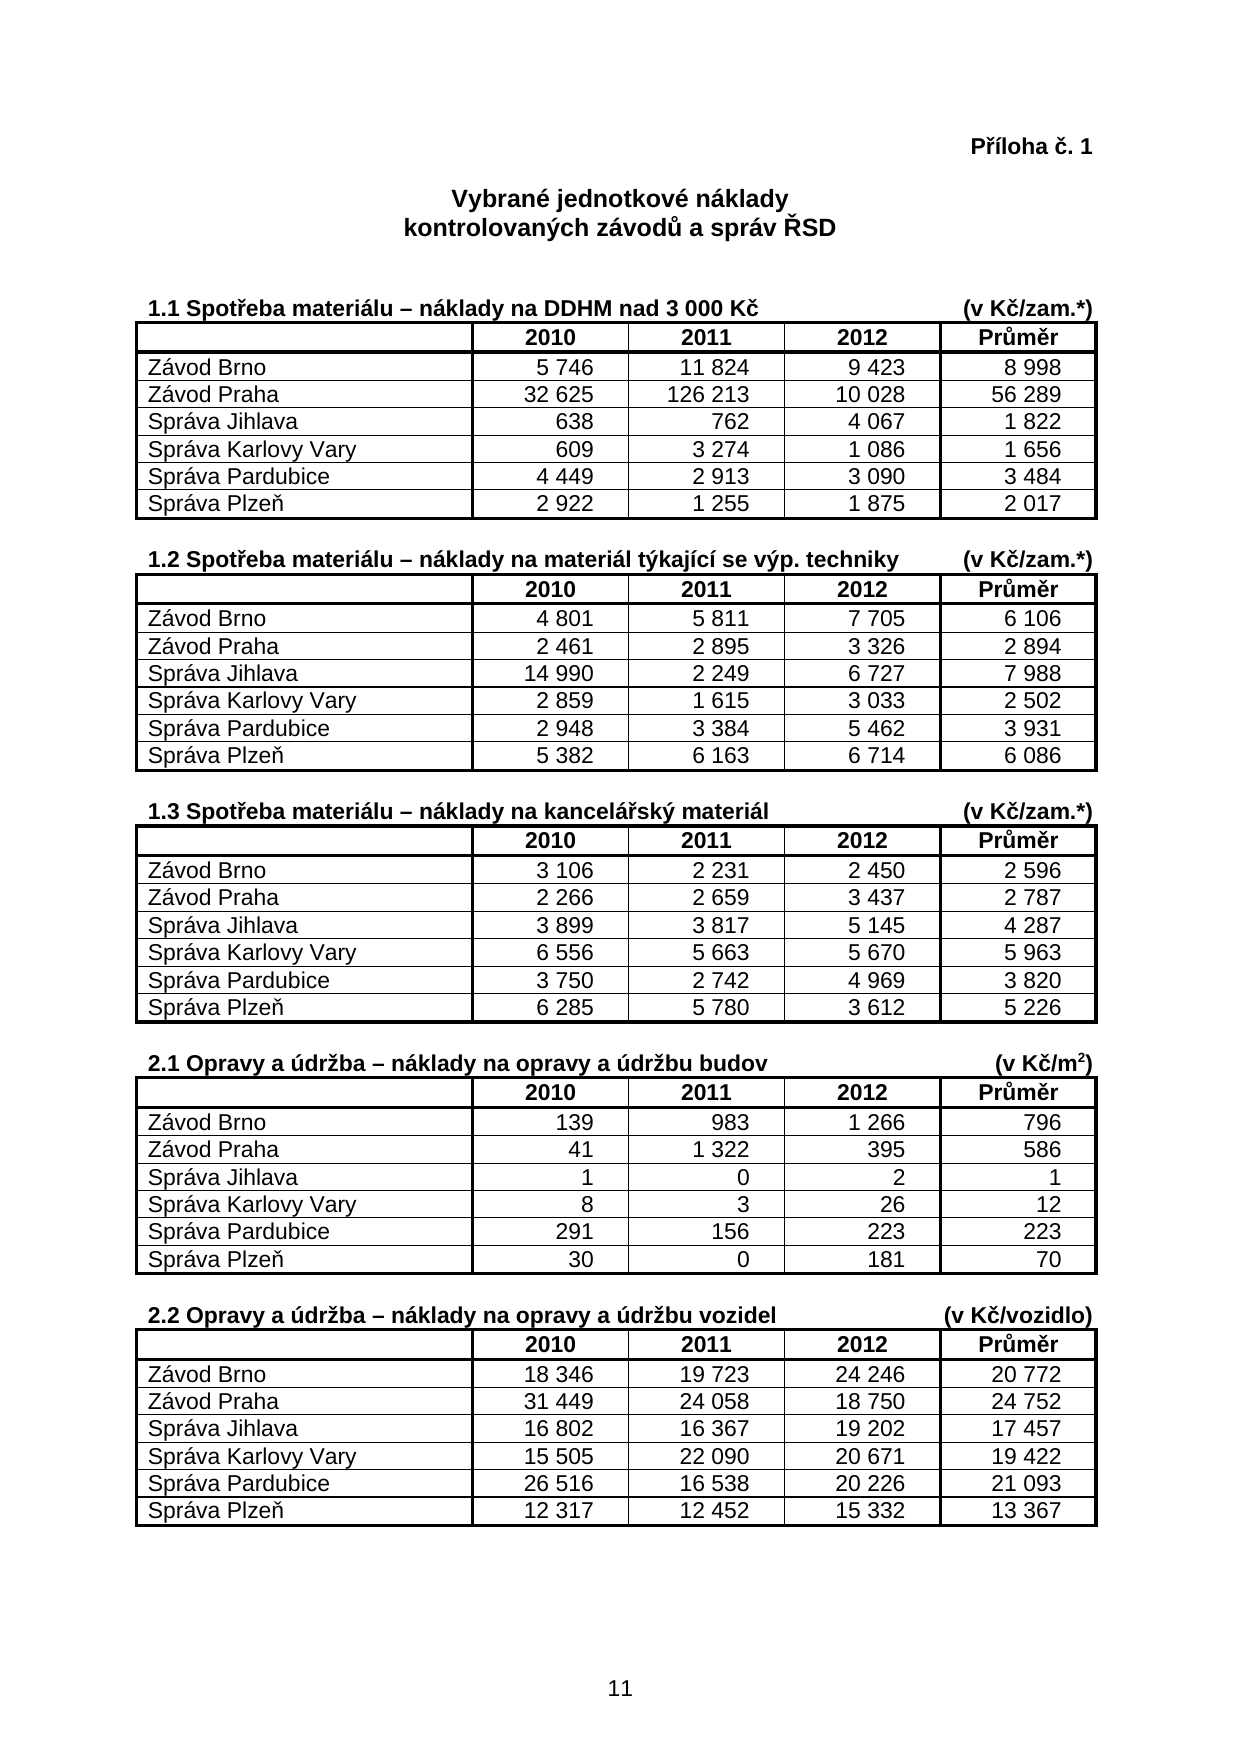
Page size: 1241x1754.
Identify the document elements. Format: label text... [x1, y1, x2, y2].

table_cell Správa Pardubice [138, 1218, 471, 1245]
table_header [138, 1079, 471, 1106]
table_cell Správa Pardubice [138, 715, 471, 741]
table_cell Správa Pardubice [138, 967, 471, 993]
table_cell 2 249 [629, 660, 784, 686]
table_cell Správa Jihlava [138, 408, 471, 434]
table_cell 2 742 [629, 967, 784, 993]
table_cell Správa Karlovy Vary [138, 688, 471, 714]
table_cell 1 656 [942, 436, 1094, 462]
table_cell 139 [474, 1109, 628, 1135]
table_cell 12 452 [629, 1498, 784, 1524]
table_cell 0 [629, 1164, 784, 1190]
table_cell 1 266 [785, 1109, 939, 1135]
table_cell 21 093 [942, 1470, 1094, 1496]
table_cell 3 612 [785, 994, 939, 1020]
table_header 2010 [474, 1331, 628, 1357]
table_cell Závod Brno [138, 605, 471, 632]
table_cell 4 287 [942, 912, 1094, 938]
table_cell Správa Jihlava [138, 1415, 471, 1442]
table_cell 223 [785, 1218, 939, 1245]
table_header 2010 [474, 828, 628, 854]
table_cell 2 461 [474, 633, 628, 659]
text Příloha č. 1 [148, 133, 1092, 159]
table_cell 983 [629, 1109, 784, 1135]
table_cell 20 671 [785, 1443, 939, 1469]
table_cell Závod Brno [138, 1361, 471, 1387]
table_cell 56 289 [942, 381, 1094, 407]
table_header 2010 [474, 324, 628, 350]
table_cell 3 899 [474, 912, 628, 938]
table_header 2011 [629, 1331, 784, 1357]
text 1.2 Spotřeba materiálu – náklady na materiál týkající se výp. techniky (v Kč/zam.*) [148, 546, 1092, 573]
table_cell 30 [474, 1246, 628, 1272]
table_cell Správa Jihlava [138, 912, 471, 938]
table_cell 24 752 [942, 1388, 1094, 1414]
table_header 2011 [629, 324, 784, 350]
table_cell 1 322 [629, 1136, 784, 1162]
table_header 2012 [785, 1331, 939, 1357]
table_header 2012 [785, 324, 939, 350]
table_cell 20 226 [785, 1470, 939, 1496]
table_cell 1 615 [629, 688, 784, 714]
table_cell 12 [942, 1191, 1094, 1217]
table_cell 6 106 [942, 605, 1094, 632]
table_header Průměr [942, 828, 1094, 854]
table_cell Závod Praha [138, 884, 471, 911]
table_cell 2 894 [942, 633, 1094, 659]
table_header 2011 [629, 828, 784, 854]
table_cell 2 859 [474, 688, 628, 714]
table_cell 9 423 [785, 354, 939, 380]
table_cell 2 017 [942, 490, 1094, 517]
table_cell Správa Plzeň [138, 994, 471, 1020]
table_header [138, 324, 471, 350]
table_cell 22 090 [629, 1443, 784, 1469]
table_cell 6 714 [785, 742, 939, 768]
table_cell 31 449 [474, 1388, 628, 1414]
table_cell 19 723 [629, 1361, 784, 1387]
table_cell 1 875 [785, 490, 939, 517]
table_cell 15 505 [474, 1443, 628, 1469]
table_cell 291 [474, 1218, 628, 1245]
table_cell Správa Plzeň [138, 742, 471, 768]
table_header 2012 [785, 828, 939, 854]
table_cell Správa Karlovy Vary [138, 1443, 471, 1469]
table_cell Správa Plzeň [138, 1246, 471, 1272]
table_cell Správa Jihlava [138, 1164, 471, 1190]
table_cell 223 [942, 1218, 1094, 1245]
table_cell Správa Jihlava [138, 660, 471, 686]
text 1.1 Spotřeba materiálu – náklady na DDHM nad 3 000 Kč (v Kč/zam.*) [148, 294, 1092, 321]
table_header [138, 828, 471, 854]
table_cell 4 067 [785, 408, 939, 434]
table_header 2010 [474, 1079, 628, 1106]
table_cell 6 556 [474, 939, 628, 966]
table_cell 18 346 [474, 1361, 628, 1387]
table_cell Závod Brno [138, 1109, 471, 1135]
table_cell 3 033 [785, 688, 939, 714]
table_cell 20 772 [942, 1361, 1094, 1387]
table_cell 2 948 [474, 715, 628, 741]
table_header 2012 [785, 1079, 939, 1106]
table_cell 41 [474, 1136, 628, 1162]
table_cell 3 106 [474, 857, 628, 883]
table_cell 2 596 [942, 857, 1094, 883]
table_cell Závod Praha [138, 1388, 471, 1414]
table_header [138, 1331, 471, 1357]
table_cell 126 213 [629, 381, 784, 407]
table_cell 3 384 [629, 715, 784, 741]
table_cell Správa Pardubice [138, 1470, 471, 1496]
table_cell 609 [474, 436, 628, 462]
table_header Průměr [942, 1079, 1094, 1106]
table_header 2010 [474, 576, 628, 602]
table_cell Závod Praha [138, 1136, 471, 1162]
table_cell 1 086 [785, 436, 939, 462]
table_cell 19 202 [785, 1415, 939, 1442]
table_cell Správa Plzeň [138, 1498, 471, 1524]
table_cell 156 [629, 1218, 784, 1245]
table_cell 586 [942, 1136, 1094, 1162]
text 2.2 Opravy a údržba – náklady na opravy a údržbu vozidel (v Kč/vozidlo) [148, 1302, 1092, 1328]
table_cell Závod Praha [138, 381, 471, 407]
table_cell 3 931 [942, 715, 1094, 741]
table_cell 4 969 [785, 967, 939, 993]
table_cell 3 820 [942, 967, 1094, 993]
table_cell 6 086 [942, 742, 1094, 768]
table_cell 5 663 [629, 939, 784, 966]
table_cell 6 727 [785, 660, 939, 686]
table_cell 16 802 [474, 1415, 628, 1442]
table_cell 3 750 [474, 967, 628, 993]
table_cell 3 817 [629, 912, 784, 938]
table_header Průměr [942, 576, 1094, 602]
table_cell 5 746 [474, 354, 628, 380]
table_cell 13 367 [942, 1498, 1094, 1524]
table_cell 16 367 [629, 1415, 784, 1442]
table_cell 7 705 [785, 605, 939, 632]
table_cell 2 266 [474, 884, 628, 911]
table_cell 2 913 [629, 463, 784, 489]
table_cell 796 [942, 1109, 1094, 1135]
table_cell 1 [942, 1164, 1094, 1190]
table_cell 2 450 [785, 857, 939, 883]
table_cell 1 [474, 1164, 628, 1190]
table_cell 19 422 [942, 1443, 1094, 1469]
table_cell 1 822 [942, 408, 1094, 434]
table_cell 70 [942, 1246, 1094, 1272]
table_cell 3 090 [785, 463, 939, 489]
table_cell 5 145 [785, 912, 939, 938]
table_cell 8 [474, 1191, 628, 1217]
table_cell 4 449 [474, 463, 628, 489]
table_cell 2 [785, 1164, 939, 1190]
text kontrolovaných závodů a správ ŘSD [148, 213, 1092, 242]
table_cell 5 226 [942, 994, 1094, 1020]
table_cell 5 780 [629, 994, 784, 1020]
table_cell 6 285 [474, 994, 628, 1020]
table_cell 3 274 [629, 436, 784, 462]
table_cell 5 670 [785, 939, 939, 966]
table_cell 6 163 [629, 742, 784, 768]
table_cell 12 317 [474, 1498, 628, 1524]
table_cell 0 [629, 1246, 784, 1272]
table_cell 4 801 [474, 605, 628, 632]
text 2.1 Opravy a údržba – náklady na opravy a údržbu budov (v Kč/m2) [148, 1050, 1092, 1076]
table_cell 5 462 [785, 715, 939, 741]
table_header [138, 576, 471, 602]
table_cell 15 332 [785, 1498, 939, 1524]
table_cell 5 382 [474, 742, 628, 768]
table_cell Závod Praha [138, 633, 471, 659]
table_cell 5 811 [629, 605, 784, 632]
table_cell 11 824 [629, 354, 784, 380]
table_cell 26 516 [474, 1470, 628, 1496]
table_cell 2 922 [474, 490, 628, 517]
table_header Průměr [942, 324, 1094, 350]
table_cell 3 [629, 1191, 784, 1217]
table_header 2012 [785, 576, 939, 602]
table_cell 2 787 [942, 884, 1094, 911]
table_cell 1 255 [629, 490, 784, 517]
table_cell 181 [785, 1246, 939, 1272]
table_cell Správa Karlovy Vary [138, 1191, 471, 1217]
table_cell 762 [629, 408, 784, 434]
table_cell 2 895 [629, 633, 784, 659]
table_header 2011 [629, 576, 784, 602]
table_cell 24 058 [629, 1388, 784, 1414]
table_cell Závod Brno [138, 354, 471, 380]
table_cell 2 231 [629, 857, 784, 883]
table_cell 2 502 [942, 688, 1094, 714]
table_cell 17 457 [942, 1415, 1094, 1442]
table_cell 32 625 [474, 381, 628, 407]
table_cell 2 659 [629, 884, 784, 911]
text 1.3 Spotřeba materiálu – náklady na kancelářský materiál (v Kč/zam.*) [148, 798, 1092, 824]
table_cell Správa Karlovy Vary [138, 436, 471, 462]
table_cell 8 998 [942, 354, 1094, 380]
table_cell Správa Pardubice [138, 463, 471, 489]
table_header Průměr [942, 1331, 1094, 1357]
table_header 2011 [629, 1079, 784, 1106]
table_cell 395 [785, 1136, 939, 1162]
table_cell 5 963 [942, 939, 1094, 966]
table_cell 24 246 [785, 1361, 939, 1387]
table_cell 26 [785, 1191, 939, 1217]
text Vybrané jednotkové náklady [148, 184, 1092, 213]
table_cell 3 484 [942, 463, 1094, 489]
table_cell 14 990 [474, 660, 628, 686]
table_cell Správa Karlovy Vary [138, 939, 471, 966]
table_cell Závod Brno [138, 857, 471, 883]
table_cell 3 437 [785, 884, 939, 911]
table_cell 16 538 [629, 1470, 784, 1496]
table_cell 10 028 [785, 381, 939, 407]
table_cell Správa Plzeň [138, 490, 471, 517]
table_cell 18 750 [785, 1388, 939, 1414]
table_cell 638 [474, 408, 628, 434]
table_cell 3 326 [785, 633, 939, 659]
table_cell 7 988 [942, 660, 1094, 686]
